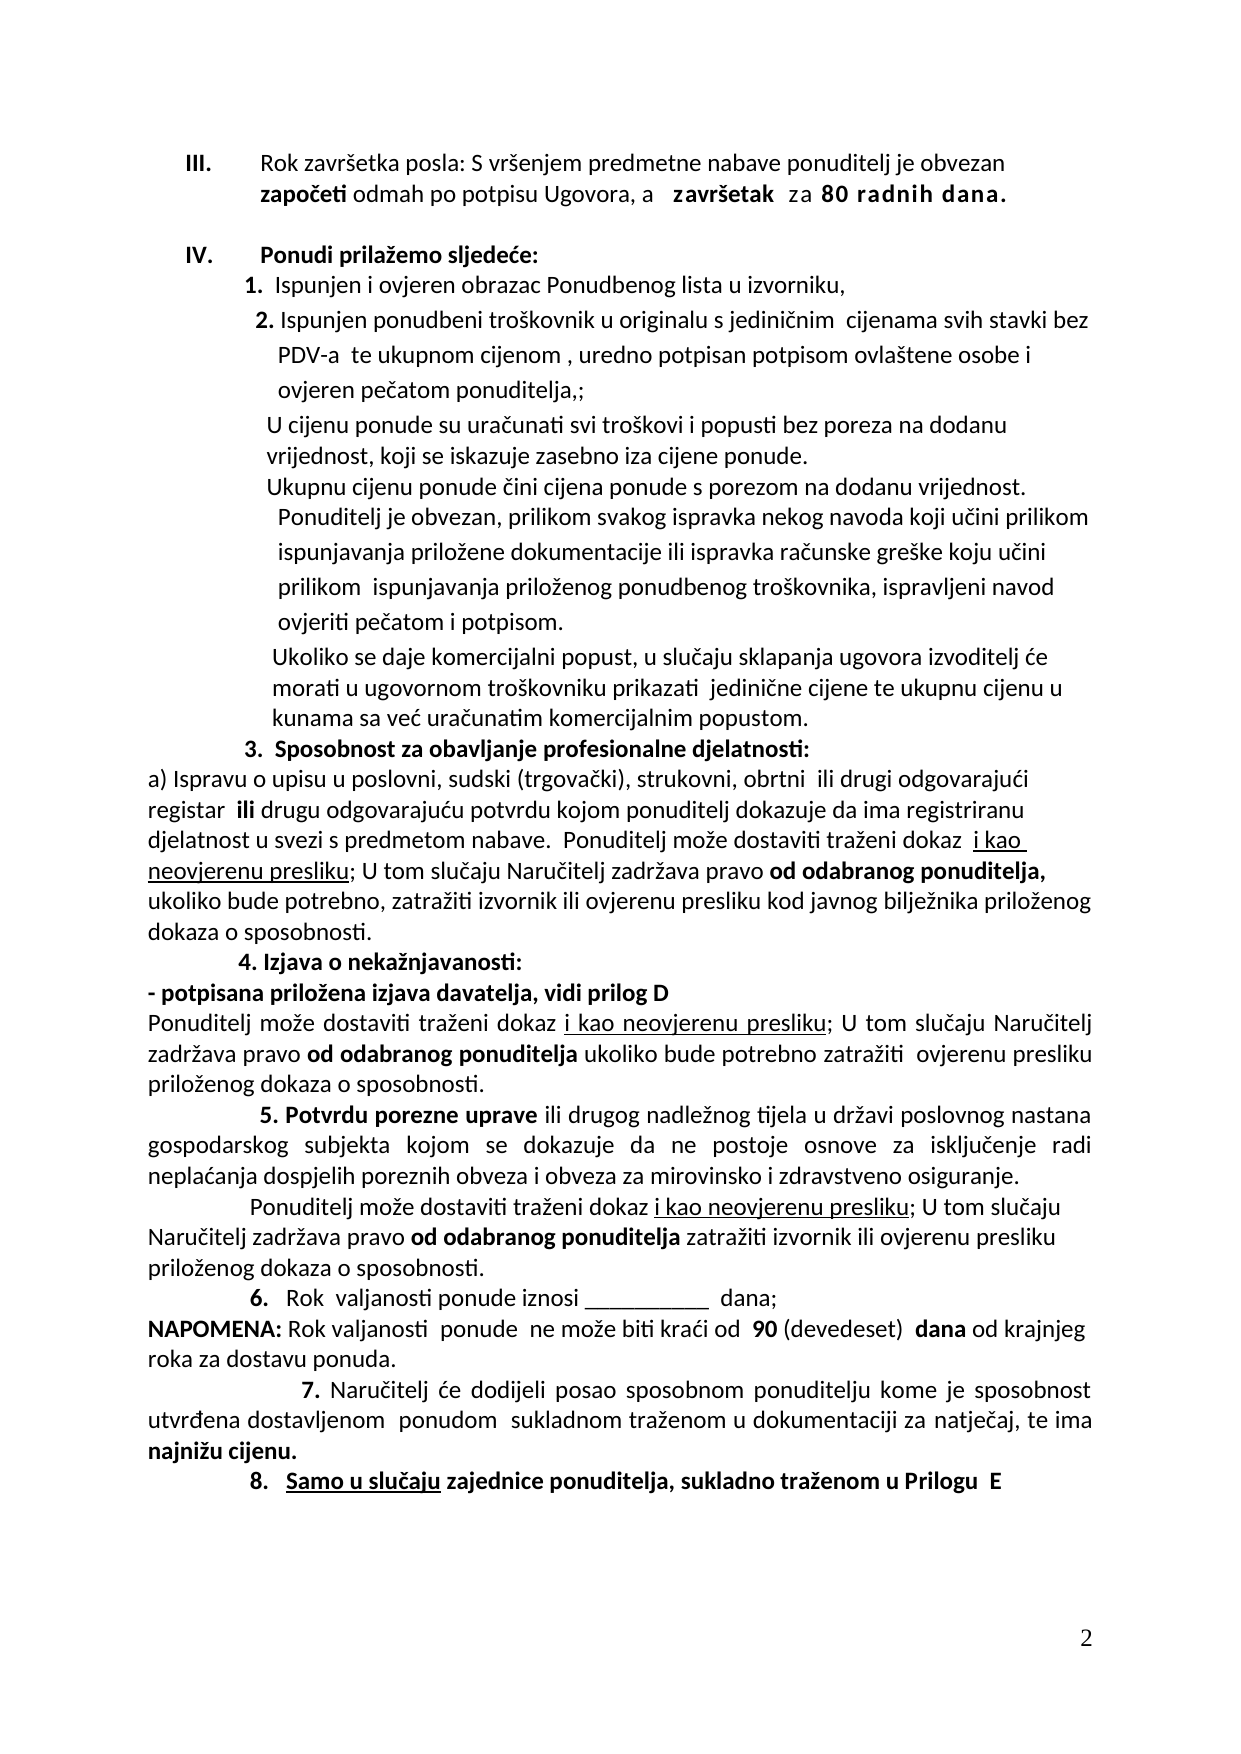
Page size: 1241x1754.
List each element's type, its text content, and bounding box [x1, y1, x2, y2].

text Ponuditelj je obvezan, prilikom svakog ispravka nekog navoda koji učini prilikom [148, 501, 1093, 532]
text 1. Ispunjen i ovjeren obrazac Ponudbenog lista u izvorniku, [148, 270, 1093, 300]
text morati u ugovornom troškovniku prikazati jedinične cijene te ukupnu cijenu u [148, 672, 1093, 702]
text Ponuditelj može dostaviti traženi dokaz i kao neovjerenu presliku; U tom slučaju Naručitelj zadržava pravo od odabranog ponuditelja ukoliko bude potrebno zatražiti ovjerenu presliku priloženog dokaza o sposobnosti. [148, 1007, 1093, 1099]
text a) Ispravu o upisu u poslovni, sudski (trgovački), strukovni, obrtni ili drugi odgovarajući registar ili drugu odgovarajuću potvrdu kojom ponuditelj dokazuje da ima registriranu djelatnost u svezi s predmetom nabave. Ponuditelj može dostaviti traženi dokaz i kao neovjerenu presliku; U tom slučaju Naručitelj zadržava pravo od odabranog ponuditelja, ukoliko bude potrebno, zatražiti izvornik ili ovjerenu presliku kod javnog bilježnika priloženog dokaza o sposobnosti. [148, 763, 1093, 946]
text NAPOMENA: Rok valjanosti ponude ne može biti kraći od 90 (devedeset) dana od krajnjeg roka za dostavu ponuda. [148, 1313, 1093, 1374]
text 4. Izjava o nekažnjavanosti: [148, 946, 1093, 977]
text 3. Sposobnost za obavljanje profesionalne djelatnosti: [148, 733, 1093, 763]
text 7. Naručitelj će dodijeli posao sposobnom ponuditelju kome je sposobnost utvrđena dostavljenom ponudom sukladnom traženom u dokumentaciji za natječaj, te ima najnižu cijenu. [148, 1374, 1093, 1465]
text prilikom ispunjavanja priloženog ponudbenog troškovnika, ispravljeni navod [148, 571, 1093, 602]
text Ukupnu cijenu ponude čini cijena ponude s porezom na dodanu vrijednost. [148, 471, 1093, 501]
text Ponuditelj može dostaviti traženi dokaz i kao neovjerenu presliku; U tom slučaju Naručitelj zadržava pravo od odabranog ponuditelja zatražiti izvornik ili ovjerenu presliku priloženog dokaza o sposobnosti. [148, 1191, 1093, 1282]
text vrijednost, koji se iskazuje zasebno iza cijene ponude. [148, 440, 1093, 471]
text 5. Potvrdu porezne uprave ili drugog nadležnog tijela u državi poslovnog nastana gospodarskog subjekta kojom se dokazuje da ne postoje osnove za isključenje radi neplaćanja dospjelih poreznih obveza i obveza za mirovinsko i zdravstveno osiguranje. [148, 1099, 1093, 1191]
text U cijenu ponude su uračunati svi troškovi i popusti bez poreza na dodanu [148, 410, 1093, 440]
text ovjeriti pečatom i potpisom. [148, 606, 1093, 637]
text 2. Ispunjen ponudbeni troškovnik u originalu s jediničnim cijenama svih stavki bez [148, 305, 1093, 335]
text 6. Rok valjanosti ponude iznosi __________ dana; [148, 1282, 1093, 1313]
text kunama sa već uračunatim komercijalnim popustom. [148, 702, 1093, 733]
list Rok završetka posla: S vršenjem predmetne nabave ponuditelj je obvezan započeti odmah po potpisu Ugovora, a završetak za 80 radnih dana. [185, 148, 1093, 209]
text ovjeren pečatom ponuditelja,; [148, 375, 1093, 405]
text 8. Samo u slučaju zajednice ponuditelja, sukladno traženom u Prilogu E [148, 1465, 1093, 1496]
text PDV-a te ukupnom cijenom , uredno potpisan potpisom ovlaštene osobe i [148, 340, 1093, 370]
text - potpisana priložena izjava davatelja, vidi prilog D [148, 977, 1093, 1007]
text ispunjavanja priložene dokumentacije ili ispravka računske greške koju učini [148, 536, 1093, 567]
text Ukoliko se daje komercijalni popust, u slučaju sklapanja ugovora izvoditelj će [148, 641, 1093, 672]
list Ponudi prilažemo sljedeće: [185, 239, 1093, 270]
